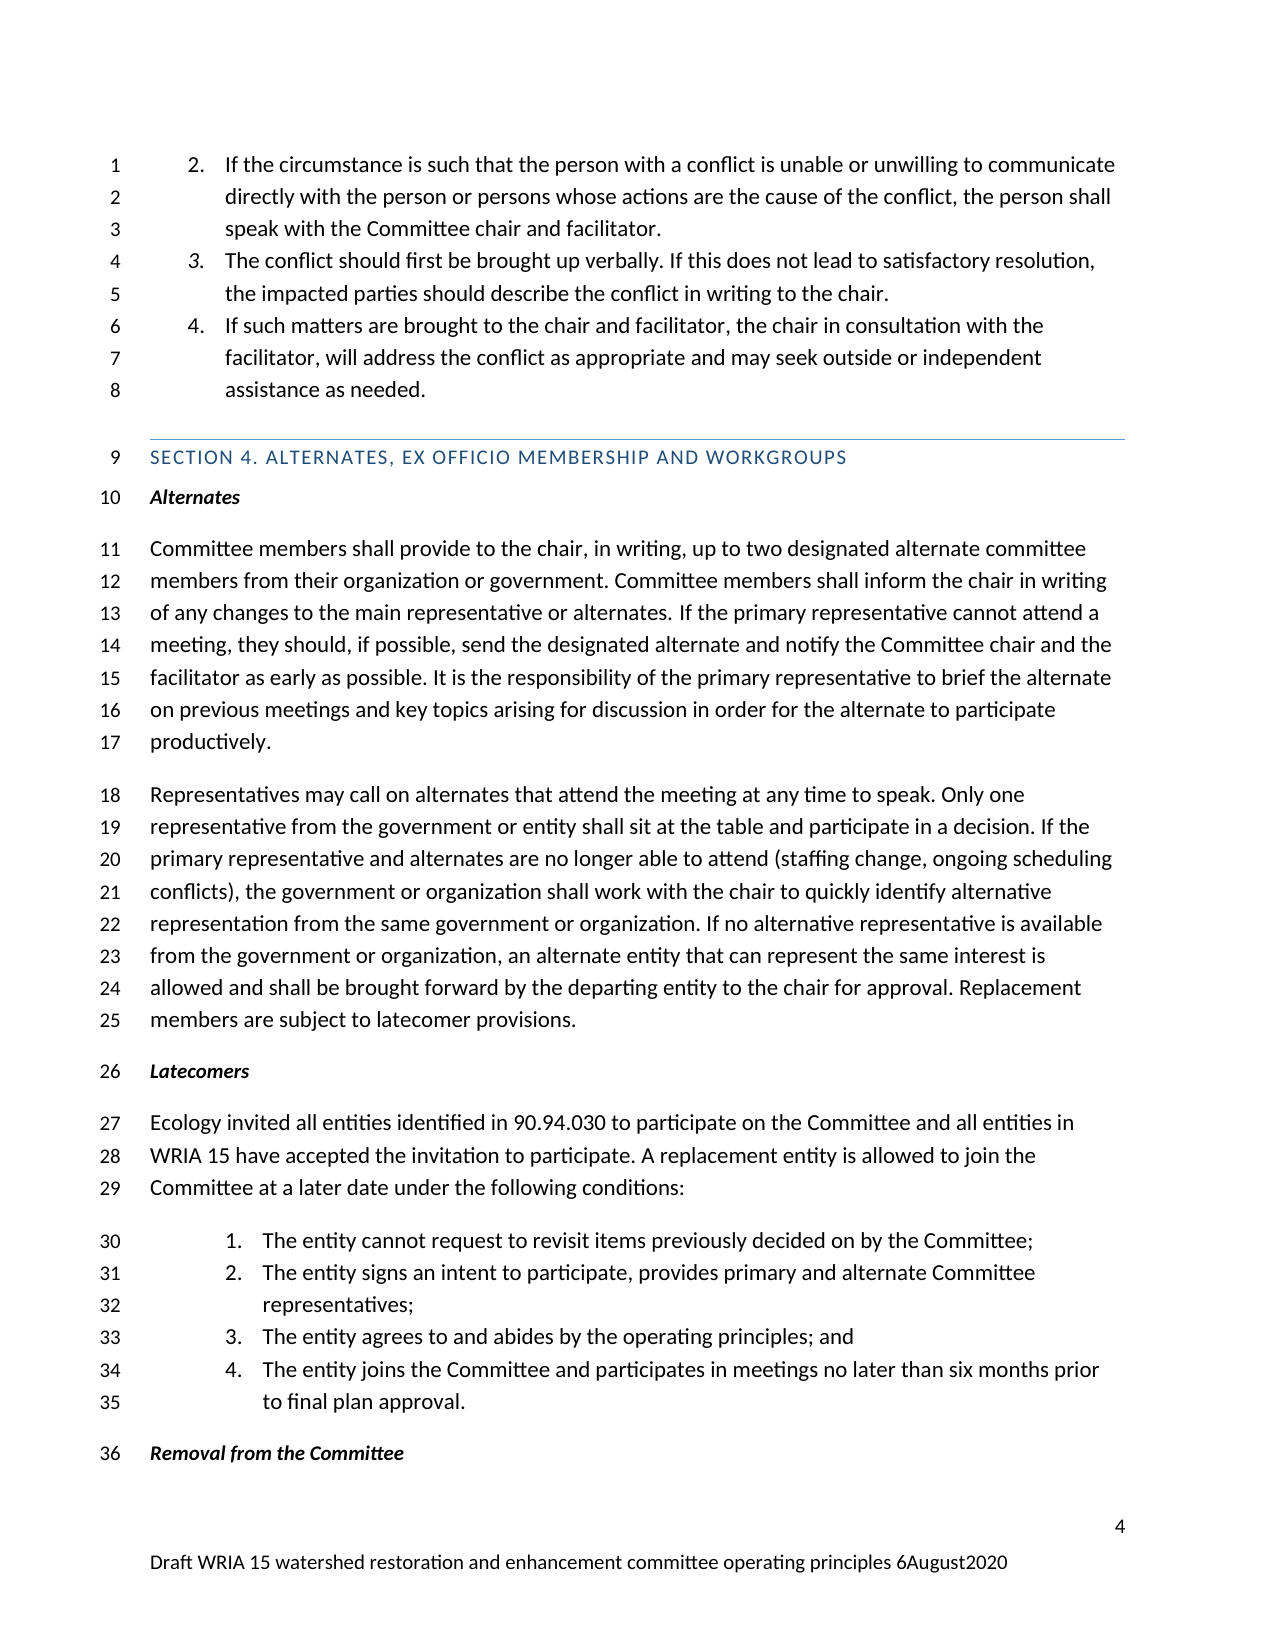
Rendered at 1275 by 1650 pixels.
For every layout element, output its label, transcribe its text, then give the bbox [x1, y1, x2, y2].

subtitle Section 4. Alternates, EX OFFICIO membership AND WORKGROUPs [150, 440, 1125, 470]
list The entity signs an intent to participate, provides primary and alternate Committee representatives; [225, 1258, 1125, 1318]
text Representatives may call on alternates that attend the meeting at any time to speak. Only one representative from the government or entity shall sit at the table and participate in a decision. If the primary representative and alternates are no longer able to attend (staffing change, ongoing scheduling conflicts), the government or organization shall work with the chair to quickly identify alternative representation from the same government or organization. If no alternative representative is available from the government or organization, an alternate entity that can represent the same interest is allowed and shall be brought forward by the departing entity to the chair for approval. Replacement members are subject to latecomer provisions. [150, 780, 1125, 1033]
list The conflict should first be brought up verbally. If this does not lead to satisfactory resolution, the impacted parties should describe the conflict in writing to the chair. [187, 247, 1125, 307]
text Ecology invited all entities identified in 90.94.030 to participate on the Committee and all entities in WRIA 15 have accepted the invitation to participate. A replacement entity is allowed to join the Committee at a later date under the following conditions: [150, 1108, 1125, 1201]
text Removal from the Committee [150, 1440, 1125, 1465]
list The entity cannot request to revisit items previously decided on by the Committee; [225, 1226, 1125, 1254]
list If the circumstance is such that the person with a conflict is unable or unwilling to communicate directly with the person or persons whose actions are the cause of the conflict, the person shall speak with the Committee chair and facilitator. [187, 150, 1125, 242]
list If such matters are brought to the chair and facilitator, the chair in consultation with the facilitator, will address the conflict as appropriate and may seek outside or independent assistance as needed. [187, 311, 1125, 403]
subtitle Latecomers [150, 1058, 1125, 1084]
list The entity joins the Committee and participates in meetings no later than six months prior to final plan approval. [225, 1355, 1125, 1415]
subtitle Alternates [150, 484, 1125, 509]
list The entity agrees to and abides by the operating principles; and [225, 1322, 1125, 1351]
text Committee members shall provide to the chair, in writing, up to two designated alternate committee members from their organization or government. Committee members shall inform the chair in writing of any changes to the main representative or alternates. If the primary representative cannot attend a meeting, they should, if possible, send the designated alternate and notify the Committee chair and the facilitator as early as possible. It is the responsibility of the primary representative to brief the alternate on previous meetings and key topics arising for discussion in order for the alternate to participate productively. [150, 534, 1125, 755]
